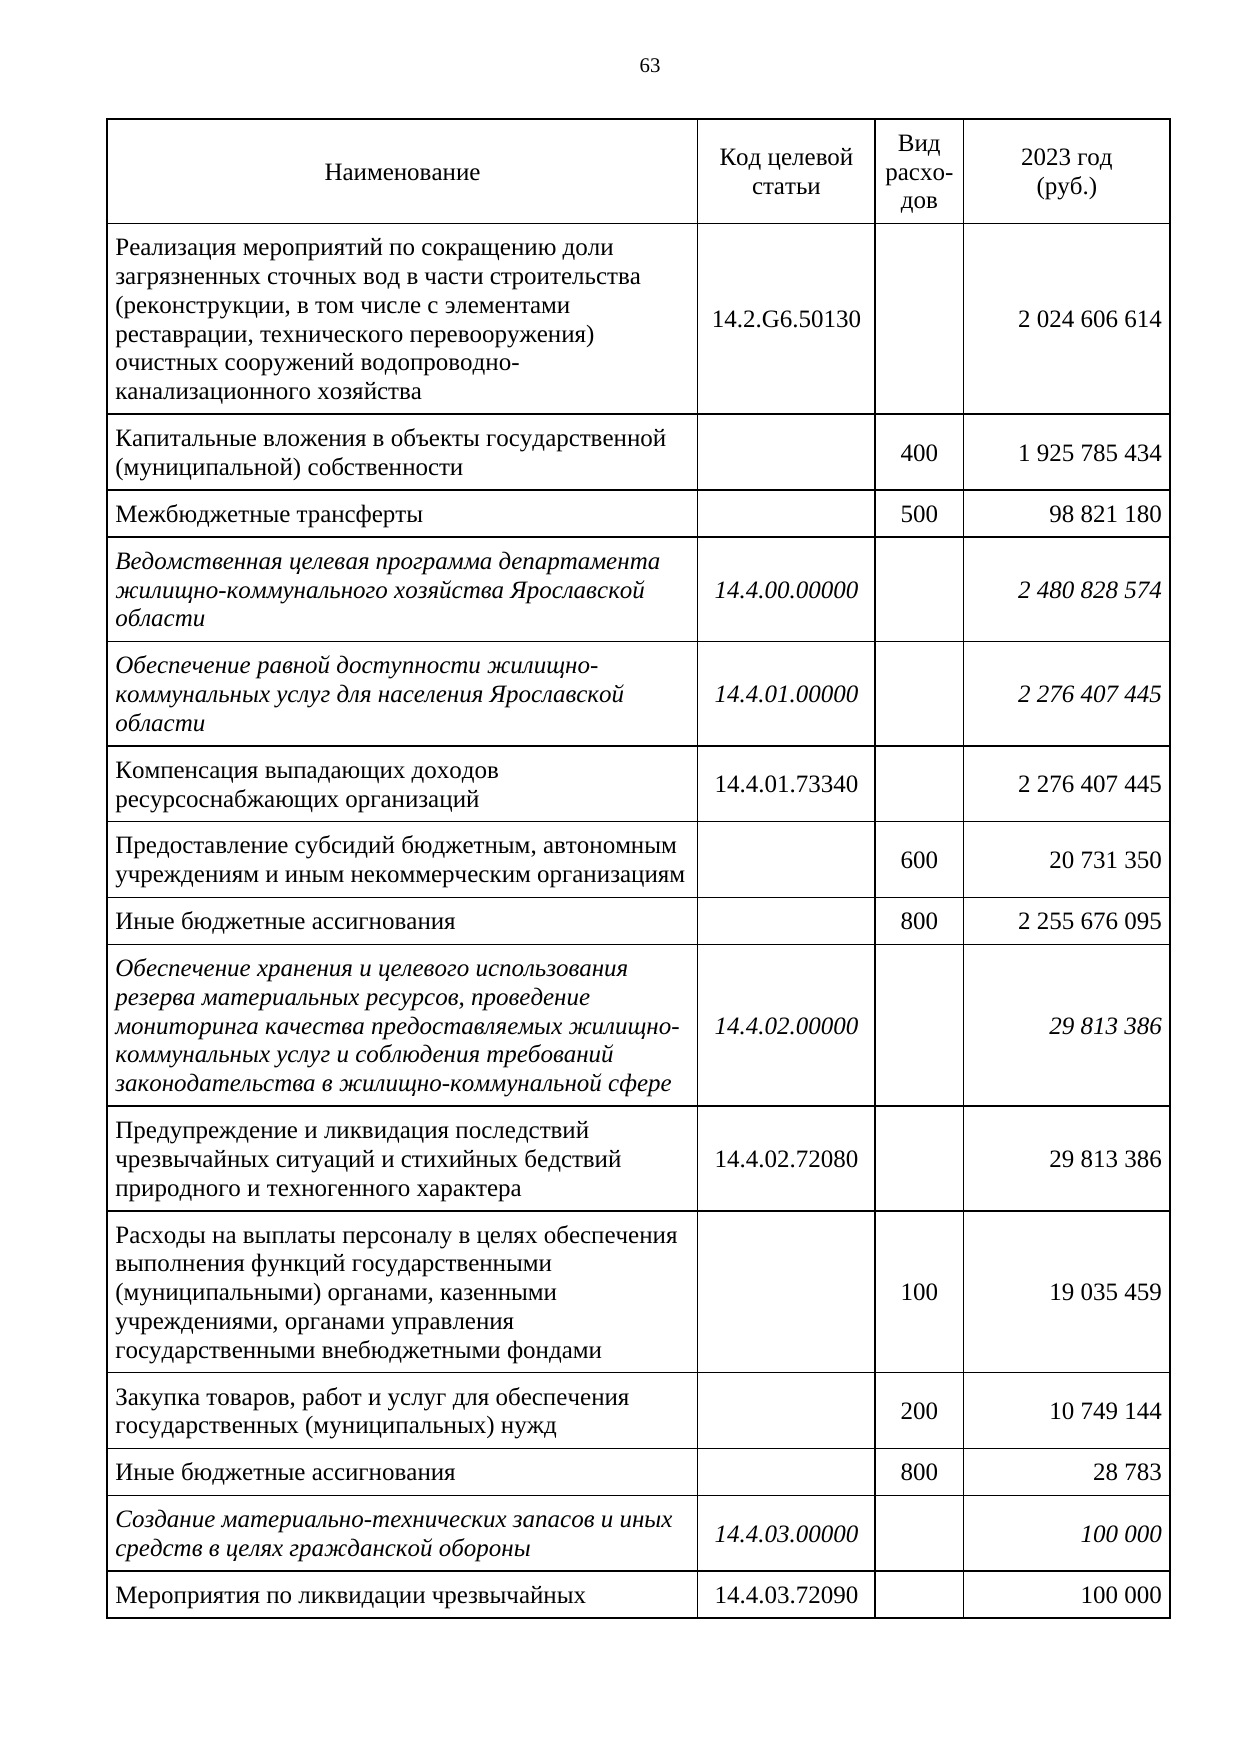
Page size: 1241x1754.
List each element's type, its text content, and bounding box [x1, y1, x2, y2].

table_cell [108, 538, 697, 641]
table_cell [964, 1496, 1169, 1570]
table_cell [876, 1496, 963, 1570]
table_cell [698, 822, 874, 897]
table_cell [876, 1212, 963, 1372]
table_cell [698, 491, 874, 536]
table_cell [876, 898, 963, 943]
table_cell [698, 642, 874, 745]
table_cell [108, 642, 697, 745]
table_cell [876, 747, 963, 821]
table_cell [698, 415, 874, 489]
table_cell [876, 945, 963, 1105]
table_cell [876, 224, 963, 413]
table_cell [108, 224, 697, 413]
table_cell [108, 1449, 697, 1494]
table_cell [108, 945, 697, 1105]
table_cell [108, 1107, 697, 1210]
table_header 2023 год (руб.) [964, 120, 1169, 223]
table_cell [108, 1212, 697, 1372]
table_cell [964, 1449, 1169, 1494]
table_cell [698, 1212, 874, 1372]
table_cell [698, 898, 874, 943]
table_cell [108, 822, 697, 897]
table_header Вид расхо-дов [876, 120, 963, 223]
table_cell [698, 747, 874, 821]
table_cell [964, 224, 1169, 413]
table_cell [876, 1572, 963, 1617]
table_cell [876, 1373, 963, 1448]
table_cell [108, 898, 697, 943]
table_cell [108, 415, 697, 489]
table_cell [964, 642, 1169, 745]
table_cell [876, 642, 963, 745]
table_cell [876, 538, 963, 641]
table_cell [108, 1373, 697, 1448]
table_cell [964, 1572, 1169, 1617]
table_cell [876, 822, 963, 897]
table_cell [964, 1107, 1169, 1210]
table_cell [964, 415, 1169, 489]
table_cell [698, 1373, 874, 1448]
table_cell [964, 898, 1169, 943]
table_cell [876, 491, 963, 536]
table_header Наименование [108, 120, 697, 223]
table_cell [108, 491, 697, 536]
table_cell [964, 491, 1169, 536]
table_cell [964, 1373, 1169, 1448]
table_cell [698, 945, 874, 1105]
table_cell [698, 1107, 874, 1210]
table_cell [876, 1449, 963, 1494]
table_header Код целевой статьи [698, 120, 874, 223]
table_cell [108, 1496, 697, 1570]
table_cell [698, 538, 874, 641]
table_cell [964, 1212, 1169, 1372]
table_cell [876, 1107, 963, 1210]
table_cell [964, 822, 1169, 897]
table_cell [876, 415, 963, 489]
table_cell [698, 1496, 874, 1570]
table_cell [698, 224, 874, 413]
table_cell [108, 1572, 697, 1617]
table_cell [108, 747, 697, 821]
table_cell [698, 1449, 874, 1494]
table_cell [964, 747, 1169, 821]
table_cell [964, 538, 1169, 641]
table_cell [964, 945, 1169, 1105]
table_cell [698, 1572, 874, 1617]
